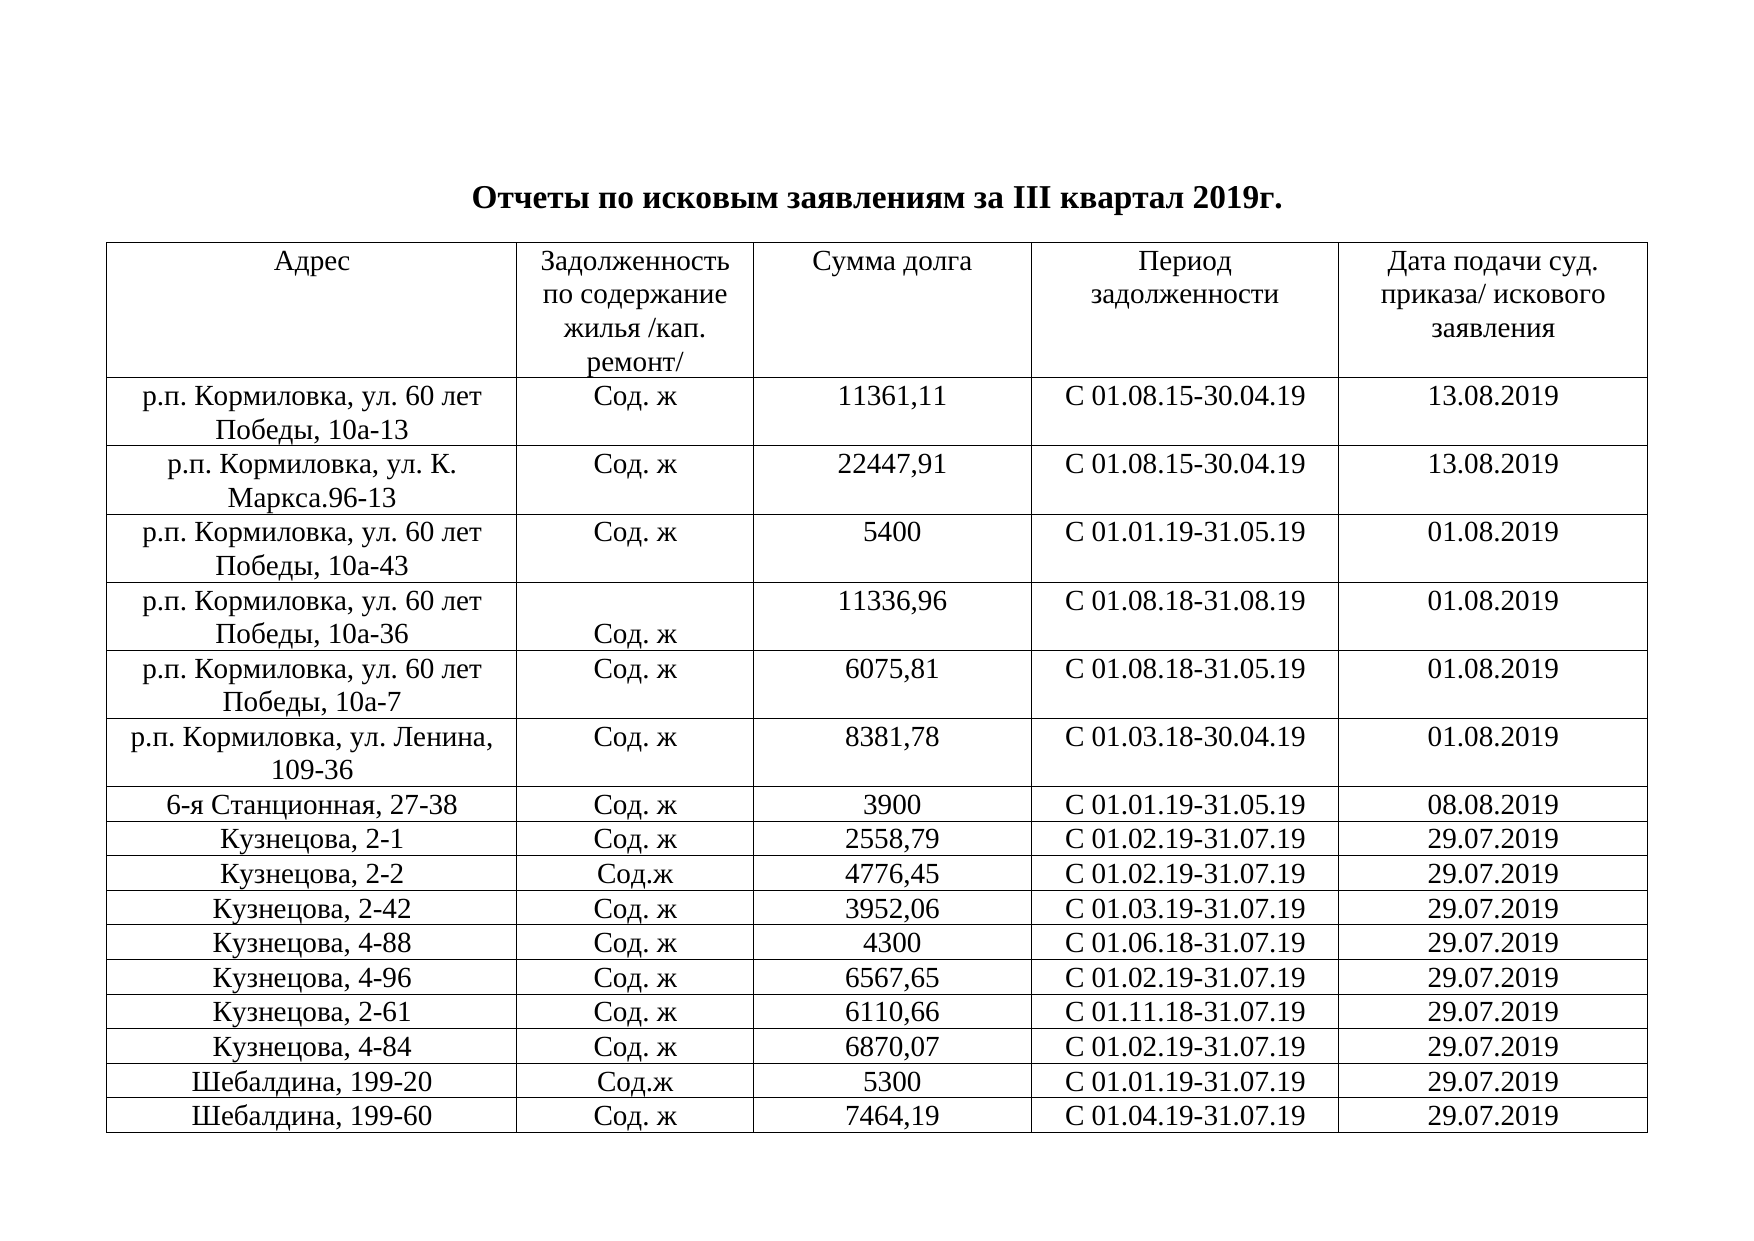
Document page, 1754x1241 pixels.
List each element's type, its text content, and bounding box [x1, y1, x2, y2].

table_cell Кузнецова, 2-61 [107, 995, 516, 1028]
table_cell р.п. Кормиловка, ул. Ленина, 109-36 [107, 719, 516, 786]
table_cell 29.07.2019 [1339, 822, 1647, 855]
table_cell Кузнецова, 4-84 [107, 1029, 516, 1063]
table_cell 13.08.2019 [1339, 378, 1647, 445]
table_cell Сод. ж [517, 960, 753, 993]
table_cell 01.08.2019 [1339, 651, 1647, 718]
table_cell р.п. Кормиловка, ул. 60 лет Победы, 10а-7 [107, 651, 516, 718]
table_cell С 01.02.19-31.07.19 [1032, 856, 1338, 890]
table_header Сумма долга [754, 243, 1031, 377]
table_cell 3952,06 [754, 891, 1031, 924]
table_cell 29.07.2019 [1339, 925, 1647, 959]
table_cell С 01.02.19-31.07.19 [1032, 960, 1338, 993]
table_cell Шебалдина, 199-60 [107, 1098, 516, 1132]
table_cell С 01.01.19-31.05.19 [1032, 787, 1338, 821]
table_cell 6110,66 [754, 995, 1031, 1028]
table_cell Шебалдина, 199-20 [107, 1064, 516, 1097]
table_cell 01.08.2019 [1339, 515, 1647, 582]
table_cell Кузнецова, 2-1 [107, 822, 516, 855]
table_cell Сод. ж [517, 651, 753, 718]
table_cell 08.08.2019 [1339, 787, 1647, 821]
table_cell Кузнецова, 4-96 [107, 960, 516, 993]
table_cell 8381,78 [754, 719, 1031, 786]
table_cell Сод. ж [517, 719, 753, 786]
table_cell р.п. Кормиловка, ул. 60 лет Победы, 10а-43 [107, 515, 516, 582]
table_cell С 01.08.18-31.08.19 [1032, 583, 1338, 650]
table_cell Сод.ж [517, 1064, 753, 1097]
table_cell р.п. Кормиловка, ул. К. Маркса.96-13 [107, 446, 516, 513]
table_cell Сод. ж [517, 1098, 753, 1132]
table_cell 29.07.2019 [1339, 891, 1647, 924]
table_cell 11361,11 [754, 378, 1031, 445]
table_cell 5300 [754, 1064, 1031, 1097]
table_cell 4300 [754, 925, 1031, 959]
table_cell С 01.11.18-31.07.19 [1032, 995, 1338, 1028]
table_cell 11336,96 [754, 583, 1031, 650]
table_cell Сод. ж [517, 787, 753, 821]
table_cell 29.07.2019 [1339, 1064, 1647, 1097]
table_cell 6075,81 [754, 651, 1031, 718]
table_cell р.п. Кормиловка, ул. 60 лет Победы, 10а-13 [107, 378, 516, 445]
table_cell 6567,65 [754, 960, 1031, 993]
table_cell С 01.01.19-31.05.19 [1032, 515, 1338, 582]
table_cell р.п. Кормиловка, ул. 60 лет Победы, 10а-36 [107, 583, 516, 650]
table_header Период задолженности [1032, 243, 1338, 377]
table_cell Кузнецова, 2-42 [107, 891, 516, 924]
table_cell 29.07.2019 [1339, 1029, 1647, 1063]
table_cell С 01.06.18-31.07.19 [1032, 925, 1338, 959]
table_cell 6-я Станционная, 27-38 [107, 787, 516, 821]
table_cell 13.08.2019 [1339, 446, 1647, 513]
table_cell С 01.08.15-30.04.19 [1032, 446, 1338, 513]
table_cell С 01.02.19-31.07.19 [1032, 1029, 1338, 1063]
table_cell Сод. ж [517, 446, 753, 513]
table_cell 29.07.2019 [1339, 995, 1647, 1028]
table_cell 29.07.2019 [1339, 960, 1647, 993]
table_cell С 01.02.19-31.07.19 [1032, 822, 1338, 855]
table_cell С 01.03.18-30.04.19 [1032, 719, 1338, 786]
table_cell С 01.01.19-31.07.19 [1032, 1064, 1338, 1097]
table_cell 6870,07 [754, 1029, 1031, 1063]
table_cell 29.07.2019 [1339, 856, 1647, 890]
table_cell С 01.03.19-31.07.19 [1032, 891, 1338, 924]
table_cell С 01.08.15-30.04.19 [1032, 378, 1338, 445]
table_cell 01.08.2019 [1339, 583, 1647, 650]
table_cell 29.07.2019 [1339, 1098, 1647, 1132]
table_header Дата подачи суд. приказа/ искового заявления [1339, 243, 1647, 377]
text Отчеты по исковым заявлениям за III квартал 2019г. [118, 177, 1636, 216]
table_cell Сод. ж [517, 925, 753, 959]
table_cell Сод. ж [517, 1029, 753, 1063]
table_cell Сод. ж [517, 378, 753, 445]
table_cell Сод. ж [517, 891, 753, 924]
table_cell Сод. ж [517, 822, 753, 855]
table_cell Кузнецова, 2-2 [107, 856, 516, 890]
table_cell 4776,45 [754, 856, 1031, 890]
table_cell 5400 [754, 515, 1031, 582]
table_header Задолженность по содержание жилья /кап. ремонт/ [517, 243, 753, 377]
table_cell Кузнецова, 4-88 [107, 925, 516, 959]
table_cell Сод. ж [517, 995, 753, 1028]
table_cell 2558,79 [754, 822, 1031, 855]
table_cell 01.08.2019 [1339, 719, 1647, 786]
table_cell 7464,19 [754, 1098, 1031, 1132]
table_cell Сод.ж [517, 856, 753, 890]
table_cell 22447,91 [754, 446, 1031, 513]
table_cell С 01.04.19-31.07.19 [1032, 1098, 1338, 1132]
table_cell Сод. ж [517, 583, 753, 650]
table_cell 3900 [754, 787, 1031, 821]
table_cell С 01.08.18-31.05.19 [1032, 651, 1338, 718]
table_header Адрес [107, 243, 516, 377]
table_cell Сод. ж [517, 515, 753, 582]
